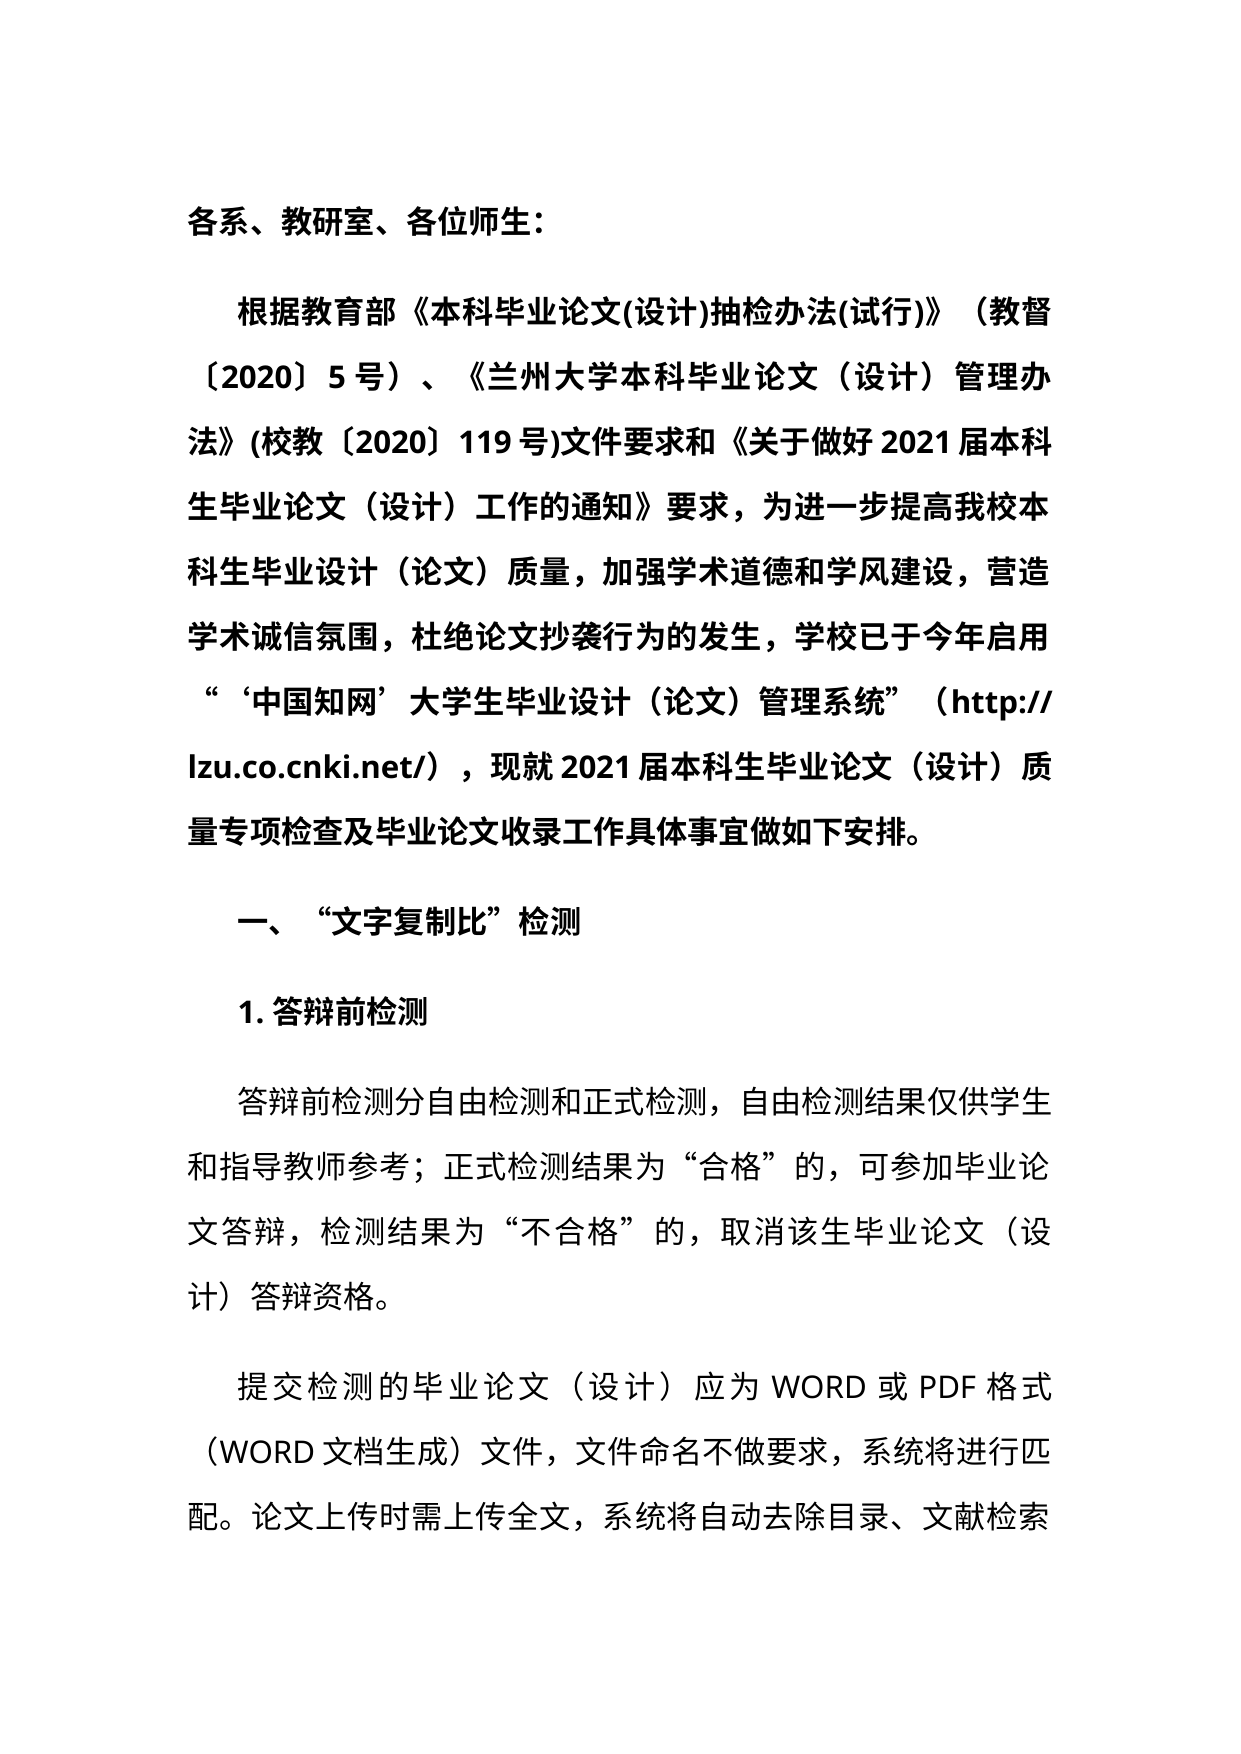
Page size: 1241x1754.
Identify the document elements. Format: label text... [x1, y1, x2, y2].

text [187, 1352, 1053, 1547]
text 根据教育部《本科毕业论文(设计)抽检办法(试行)》（教督〔2020〕5号）、《兰州大学本科毕业论文（设计）管理办法》(校教〔2020〕119号)文件要求和《关于做好2021届本科生毕业论文（设计）工作的通知》要求，为进一步提高我校本科生毕业设计（论文）质量，加强学术道德和学风建设，营造学术诚信氛围，杜绝论文抄袭行为的发生，学校已于今年启用“‘中国知网’大学生毕业设计（论文）管理系统”（http://lzu.co.cnki.net/），现就2021届本科生毕业论文（设计）质量专项检查及毕业论文收录工作具体事宜做如下安排。 [187, 277, 1053, 862]
text 答辩前检测分自由检测和正式检测，自由检测结果仅供学生和指导教师参考；正式检测结果为“合格”的，可参加毕业论文答辩，检测结果为“不合格”的，取消该生毕业论文（设计）答辩资格。 [187, 1067, 1053, 1327]
text 一、“文字复制比”检测 [187, 887, 1053, 952]
text 1. 答辩前检测 [187, 977, 1053, 1042]
text 各系、教研室、各位师生： [187, 187, 1053, 252]
